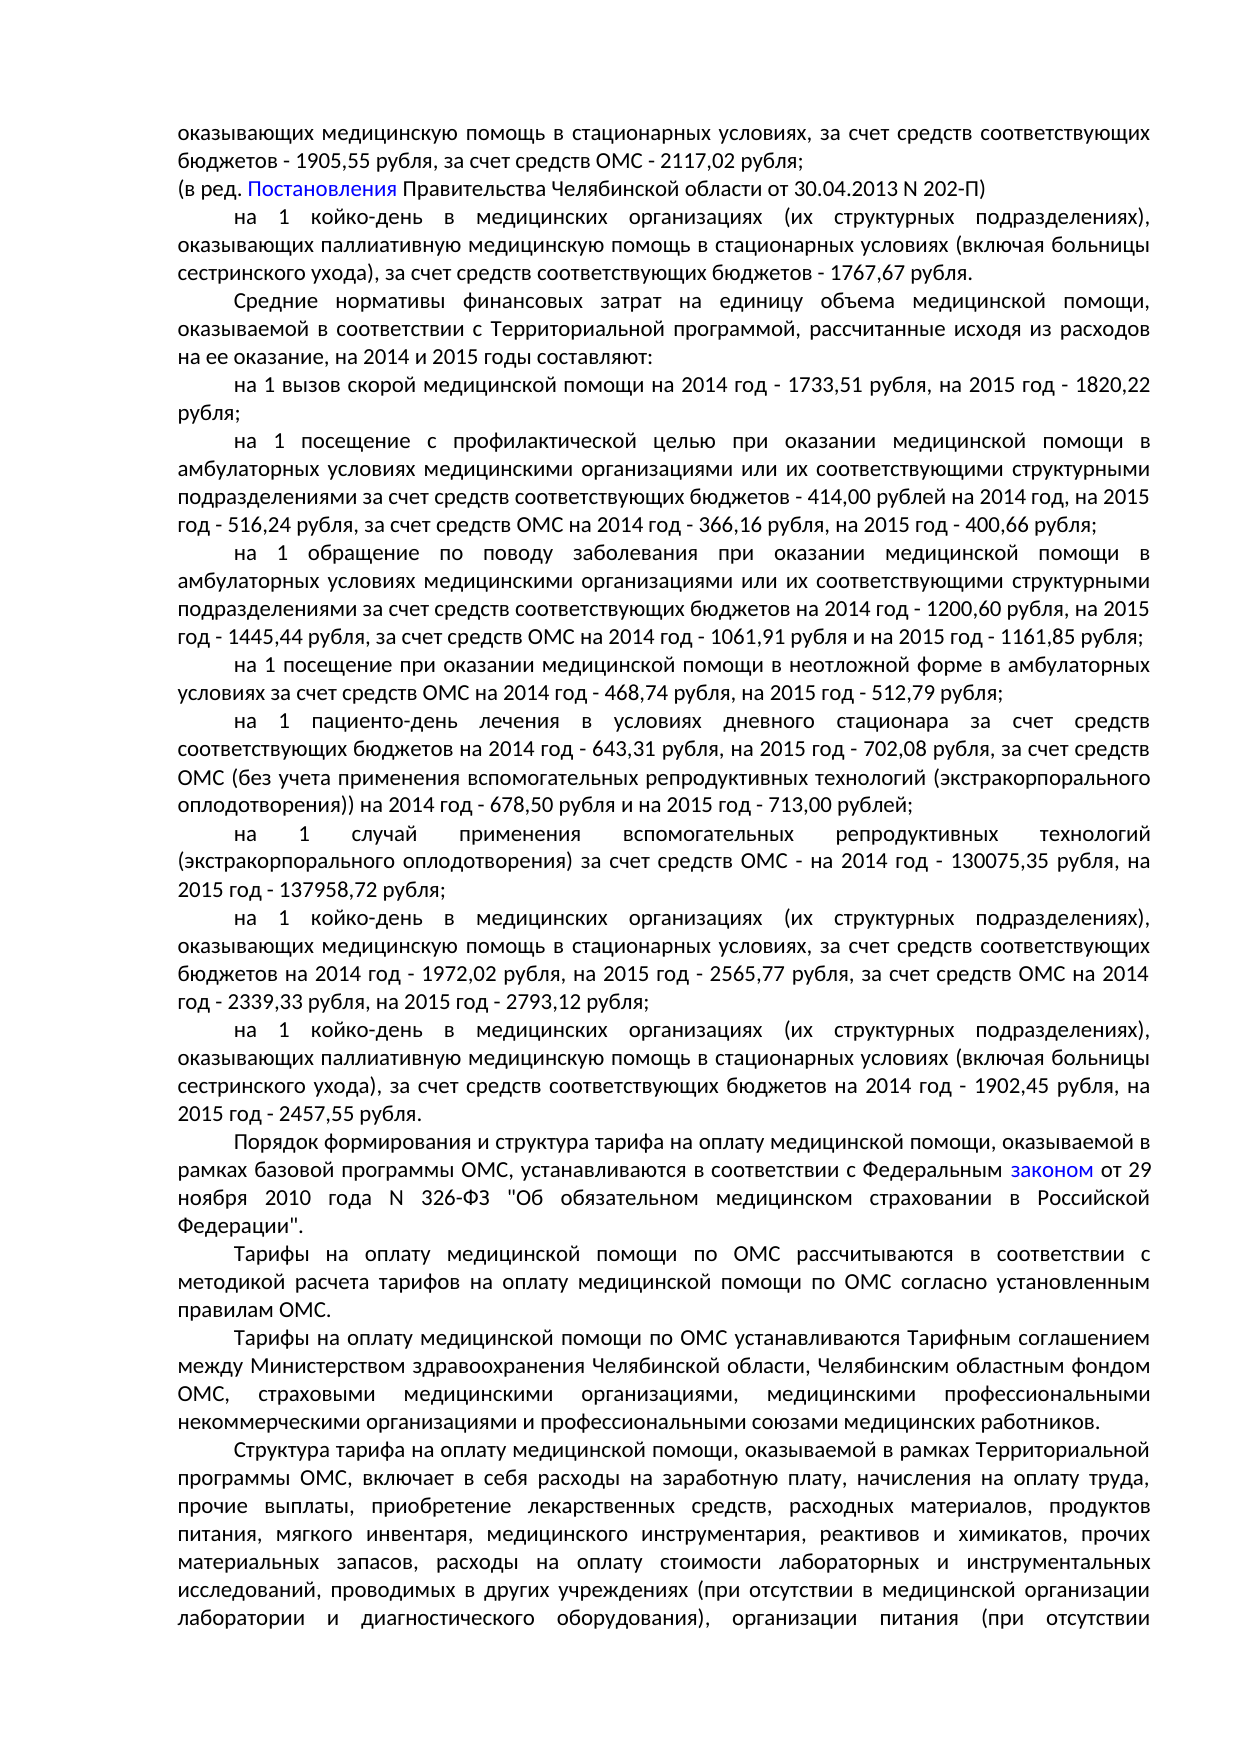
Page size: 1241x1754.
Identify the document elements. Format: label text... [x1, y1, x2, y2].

text Тарифы на оплату медицинской помощи по ОМС рассчитываются в соответствии с методикой расчета тарифов на оплату медицинской помощи по ОМС согласно установленным правилам ОМС. [177, 1239, 1152, 1323]
text на 1 койко-день в медицинских организациях (их структурных подразделениях), оказывающих медицинскую помощь в стационарных условиях, за счет средств соответствующих бюджетов на 2014 год - 1972,02 рубля, на 2015 год - 2565,77 рубля, за счет средств ОМС на 2014 год - 2339,33 рубля, на 2015 год - 2793,12 рубля; [177, 903, 1152, 1015]
text на 1 койко-день в медицинских организациях (их структурных подразделениях), оказывающих паллиативную медицинскую помощь в стационарных условиях (включая больницы сестринского ухода), за счет средств соответствующих бюджетов - 1767,67 рубля. [177, 202, 1152, 286]
text на 1 посещение с профилактической целью при оказании медицинской помощи в амбулаторных условиях медицинскими организациями или их соответствующими структурными подразделениями за счет средств соответствующих бюджетов - 414,00 рублей на 2014 год, на 2015 год - 516,24 рубля, за счет средств ОМС на 2014 год - 366,16 рубля, на 2015 год - 400,66 рубля; [177, 426, 1152, 538]
text на 1 вызов скорой медицинской помощи на 2014 год - 1733,51 рубля, на 2015 год - 1820,22 рубля; [177, 370, 1152, 426]
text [177, 118, 1152, 174]
text Тарифы на оплату медицинской помощи по ОМС устанавливаются Тарифным соглашением между Министерством здравоохранения Челябинской области, Челябинским областным фондом ОМС, страховыми медицинскими организациями, медицинскими профессиональными некоммерческими организациями и профессиональными союзами медицинских работников. [177, 1323, 1152, 1435]
text на 1 обращение по поводу заболевания при оказании медицинской помощи в амбулаторных условиях медицинскими организациями или их соответствующими структурными подразделениями за счет средств соответствующих бюджетов на 2014 год - 1200,60 рубля, на 2015 год - 1445,44 рубля, за счет средств ОМС на 2014 год - 1061,91 рубля и на 2015 год - 1161,85 рубля; [177, 538, 1152, 651]
text Средние нормативы финансовых затрат на единицу объема медицинской помощи, оказываемой в соответствии с Территориальной программой, рассчитанные исходя из расходов на ее оказание, на 2014 и 2015 годы составляют: [177, 286, 1152, 370]
text (в ред. Постановления Правительства Челябинской области от 30.04.2013 N 202-П) [177, 174, 1152, 202]
text на 1 пациенто-день лечения в условиях дневного стационара за счет средств соответствующих бюджетов на 2014 год - 643,31 рубля, на 2015 год - 702,08 рубля, за счет средств ОМС (без учета применения вспомогательных репродуктивных технологий (экстракорпорального оплодотворения)) на 2014 год - 678,50 рубля и на 2015 год - 713,00 рублей; [177, 707, 1152, 819]
text на 1 случай применения вспомогательных репродуктивных технологий (экстракорпорального оплодотворения) за счет средств ОМС - на 2014 год - 130075,35 рубля, на 2015 год - 137958,72 рубля; [177, 819, 1152, 903]
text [177, 1435, 1152, 1631]
text на 1 койко-день в медицинских организациях (их структурных подразделениях), оказывающих паллиативную медицинскую помощь в стационарных условиях (включая больницы сестринского ухода), за счет средств соответствующих бюджетов на 2014 год - 1902,45 рубля, на 2015 год - 2457,55 рубля. [177, 1015, 1152, 1127]
text Порядок формирования и структура тарифа на оплату медицинской помощи, оказываемой в рамках базовой программы ОМС, устанавливаются в соответствии с Федеральным законом от 29 ноября 2010 года N 326-ФЗ "Об обязательном медицинском страховании в Российской Федерации". [177, 1127, 1152, 1239]
text на 1 посещение при оказании медицинской помощи в неотложной форме в амбулаторных условиях за счет средств ОМС на 2014 год - 468,74 рубля, на 2015 год - 512,79 рубля; [177, 651, 1152, 707]
